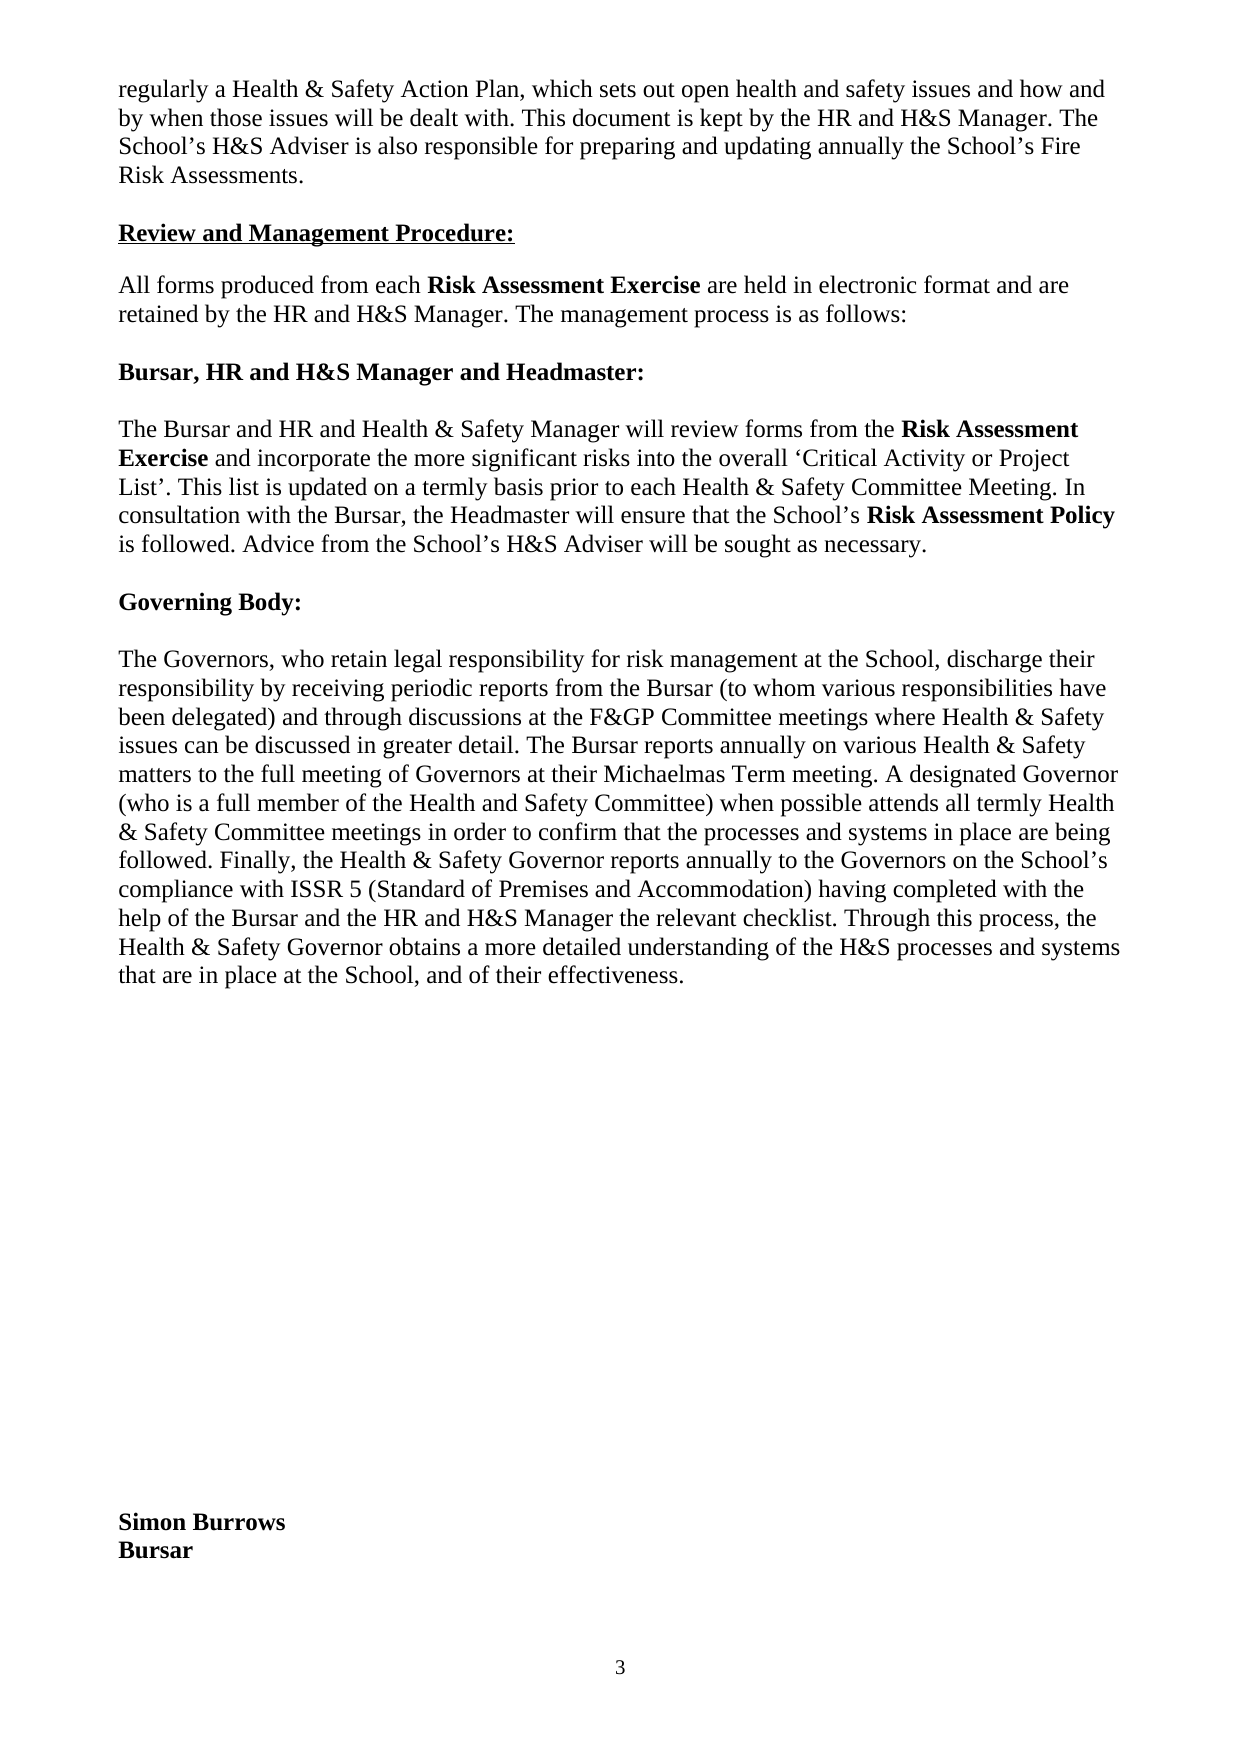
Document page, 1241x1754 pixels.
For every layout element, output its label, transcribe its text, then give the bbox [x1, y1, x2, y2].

subtitle Review and Management Procedure: [118, 218, 1122, 246]
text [118, 74, 1122, 189]
text Simon Burrows [118, 1507, 1122, 1535]
text Bursar [118, 1535, 1122, 1564]
text The Governors, who retain legal responsibility for risk management at the School, discharge their responsibility by receiving periodic reports from the Bursar (to whom various responsibilities have been delegated) and through discussions at the F&GP Committee meetings where Health & Safety issues can be discussed in greater detail. The Bursar reports annually on various Health & Safety matters to the full meeting of Governors at their Michaelmas Term meeting. A designated Governor (who is a full member of the Health and Safety Committee) when possible attends all termly Health & Safety Committee meetings in order to confirm that the processes and systems in place are being followed. Finally, the Health & Safety Governor reports annually to the Governors on the School’s compliance with ISSR 5 (Standard of Premises and Accommodation) having completed with the help of the Bursar and the HR and H&S Manager the relevant checklist. Through this process, the Health & Safety Governor obtains a more detailed understanding of the H&S processes and systems that are in place at the School, and of their effectiveness. [118, 644, 1122, 989]
text Governing Body: [118, 587, 1122, 615]
text All forms produced from each Risk Assessment Exercise are held in electronic format and are retained by the HR and H&S Manager. The management process is as follows: [118, 270, 1122, 328]
text The Bursar and HR and Health & Safety Manager will review forms from the Risk Assessment Exercise and incorporate the more significant risks into the overall ‘Critical Activity or Project List’. This list is updated on a termly basis prior to each Health & Safety Committee Meeting. In consultation with the Bursar, the Headmaster will ensure that the School’s Risk Assessment Policy is followed. Advice from the School’s H&S Adviser will be sought as necessary. [118, 414, 1122, 558]
text Bursar, HR and H&S Manager and Headmaster: [118, 357, 1122, 385]
